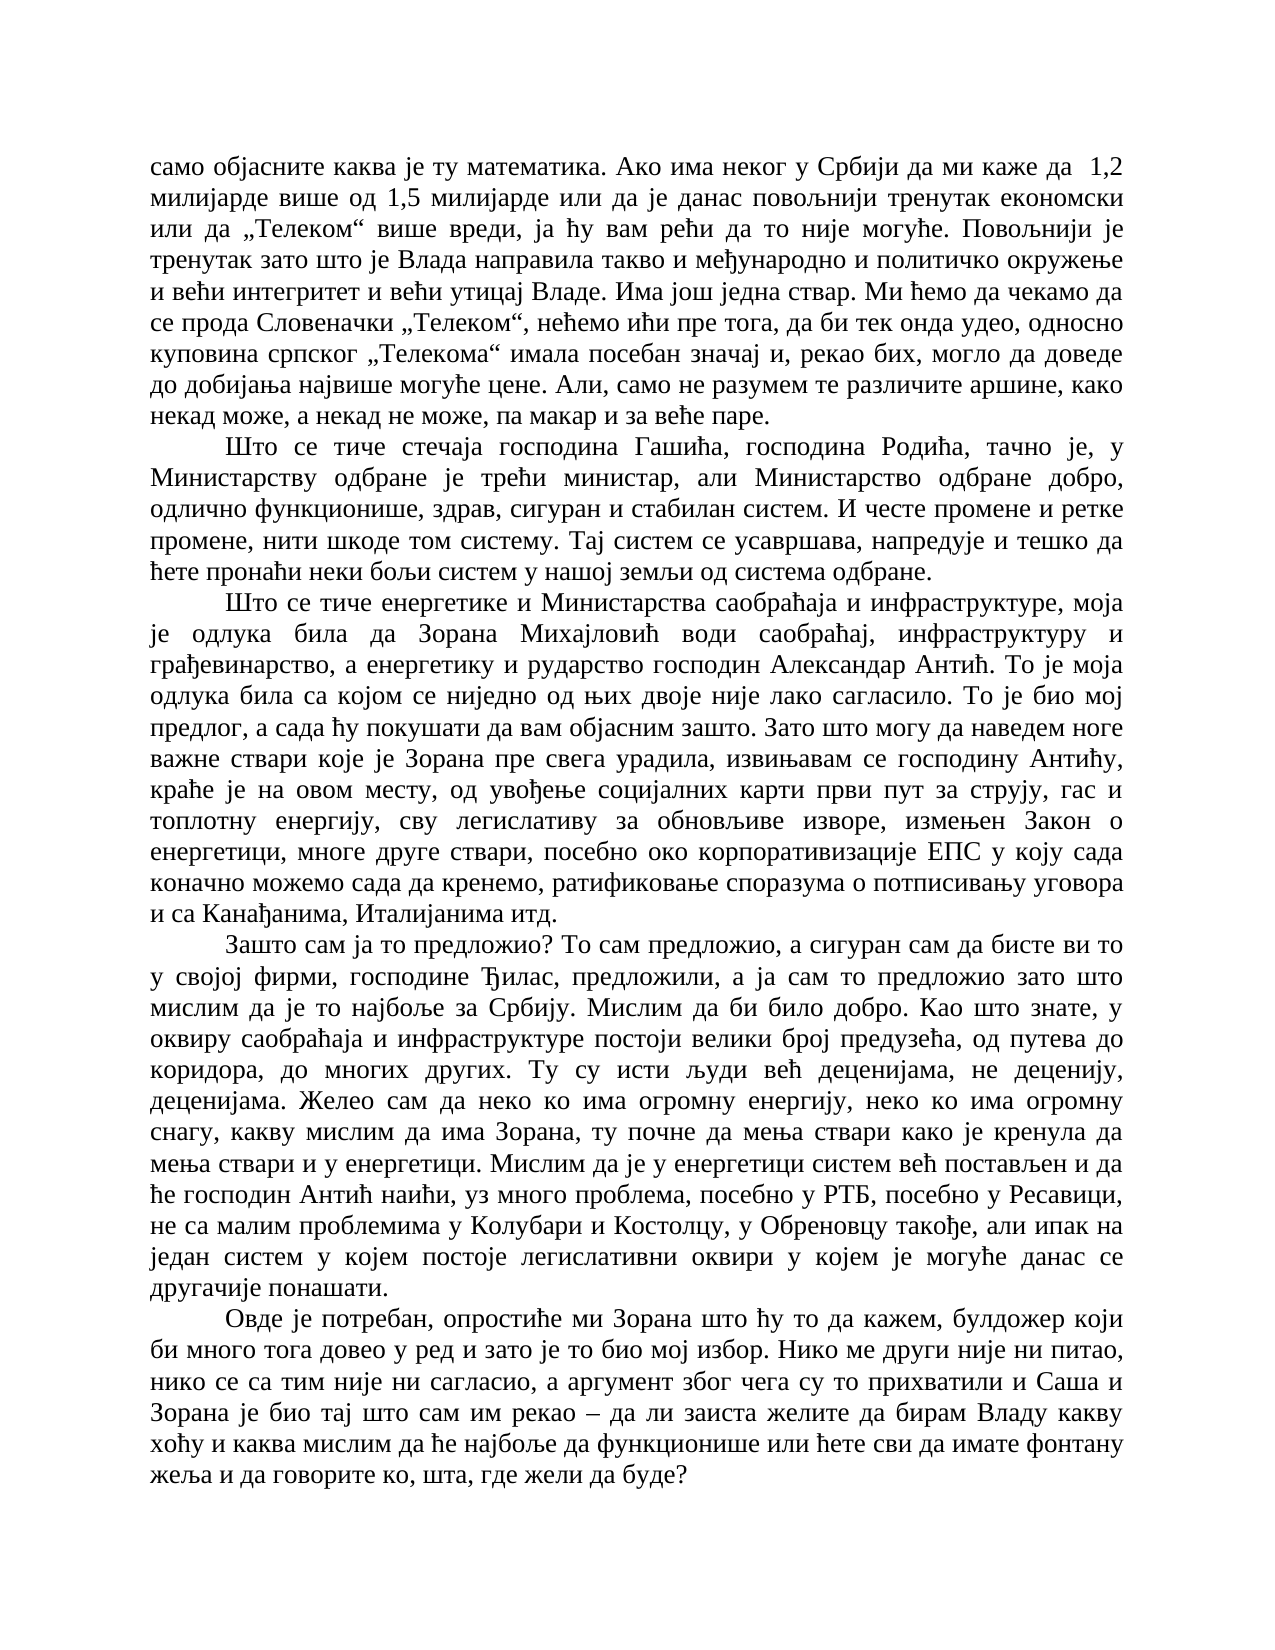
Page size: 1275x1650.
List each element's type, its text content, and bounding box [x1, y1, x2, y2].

text Овде је потребан, опростиће ми Зорана што ћу то да кажем, булдожер који би много тога довео у ред и зато је то био мој избор. Нико ме други није ни питао, нико се са тим није ни сагласио, а аргумент због чега су то прихватили и Саша и Зорана је био тај што сам им рекао – да ли заиста желите да бирам Владу какву хоћу и каква мислим да ће најбоље да функционише или ћете сви да имате фонтану жеља и да говорите ко, шта, где жели да буде? [150, 1302, 1125, 1489]
text Зашто сам ја то предложио? То сам предложио, а сигуран сам да бисте ви то у својој фирми, господине Ђилас, предложили, а ја сам то предложио зато што мислим да је то најбоље за Србију. Мислим да би било добро. Као што знате, у оквиру саобраћаја и инфраструктуре постоји велики број предузећа, од путева до коридора, до многих других. Ту су исти људи већ деценијама, не деценију, деценијама. Желео сам да неко ко има огромну енергију, неко ко има огромну снагу, какву мислим да има Зорана, ту почне да мења ствари како је кренула да мења ствари и у енергетици. Мислим да је у енергетици систем већ постављен и да ће господин Антић наићи, уз много проблема, посебно у РТБ, посебно у Ресавици, не са малим проблемима у Колубари и Костолцу, у Обреновцу такође, али ипак на један систем у којем постоје легислативни оквири у којем је могуће данас се другачије понашати. [150, 929, 1125, 1302]
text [150, 150, 1125, 430]
text Што се тиче стечаја господина Гашића, господина Родића, тачно је, у Министарству одбране је трећи министар, али Министарство одбране добро, одлично функционише, здрав, сигуран и стабилан систем. И честе промене и ретке промене, нити шкоде том систему. Тај систем се усавршава, напредује и тешко да ћете пронаћи неки бољи систем у нашој земљи од система одбране. [150, 430, 1125, 586]
text Што се тиче енергетике и Министарства саобраћаја и инфраструктуре, моја је одлука била да Зорана Михајловић води саобраћај, инфраструктуру и грађевинарство, а енергетику и рударство господин Александар Антић. То је моја одлука била са којом се ниједно од њих двоје није лако сагласило. То је био мој предлог, а сада ћу покушати да вам објасним зашто. Зато што могу да наведем ноге важне ствари које је Зорана пре свега урадила, извињавам се господину Антићу, краће је на овом месту, од увођење социјалних карти први пут за струју, гас и топлотну енергију, сву легислативу за обновљиве изворе, измењен Закон о енергетици, многе друге ствари, посебно око корпоративизације ЕПС у коју сада коначно можемо сада да кренемо, ратификовање споразума о потписивању уговора и са Канађанима, Италијанима итд. [150, 586, 1125, 929]
